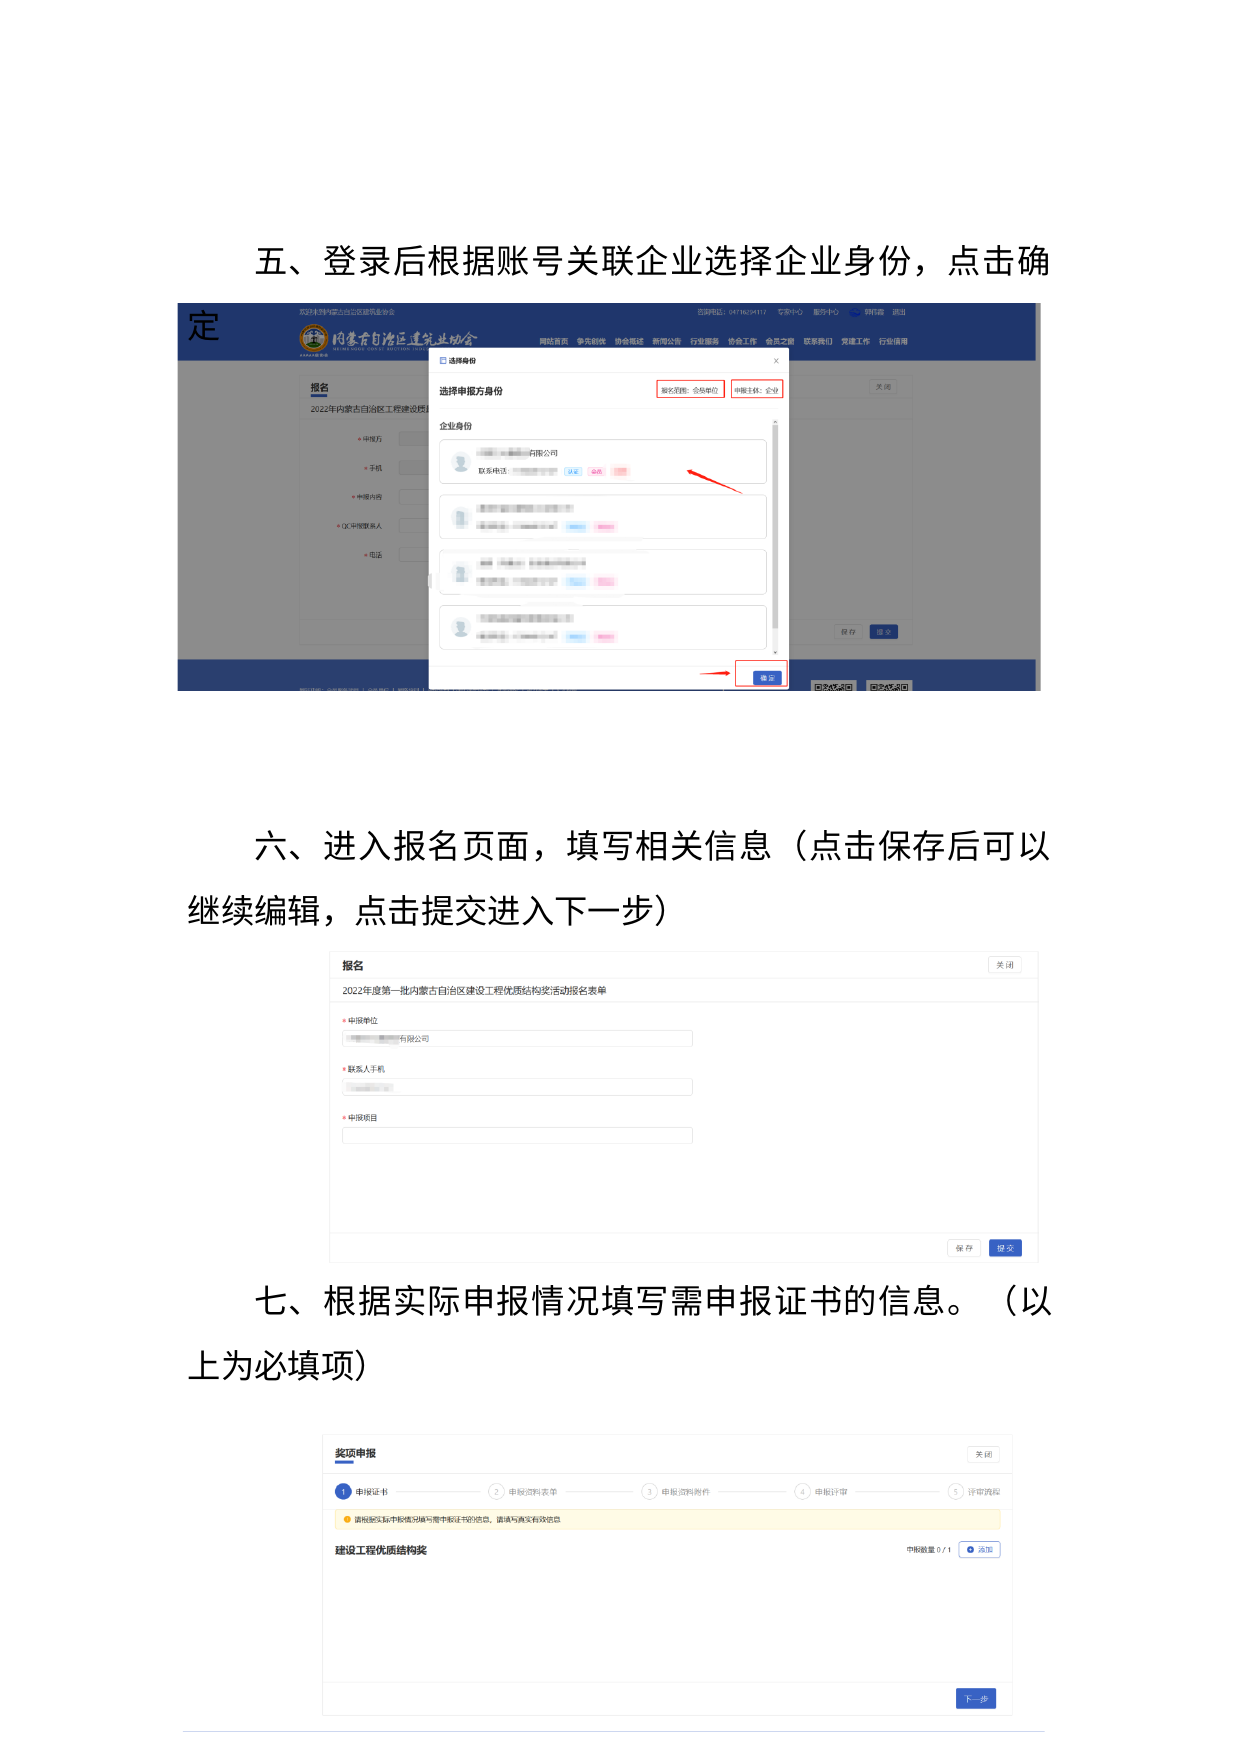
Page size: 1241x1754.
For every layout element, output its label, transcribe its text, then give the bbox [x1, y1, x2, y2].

picture [177, 303, 1041, 691]
list 六、进入报名页面，填写相关信息（点击保存后可以继续编辑，点击提交进入下一步） [187, 812, 1053, 942]
picture [182, 1420, 1045, 1732]
picture [187, 942, 1052, 1267]
list 五、登录后根据账号关联企业选择企业身份，点击确定 [187, 227, 1053, 357]
list 七、根据实际申报情况填写需申报证书的信息。（以上为必填项） [187, 1267, 1053, 1397]
